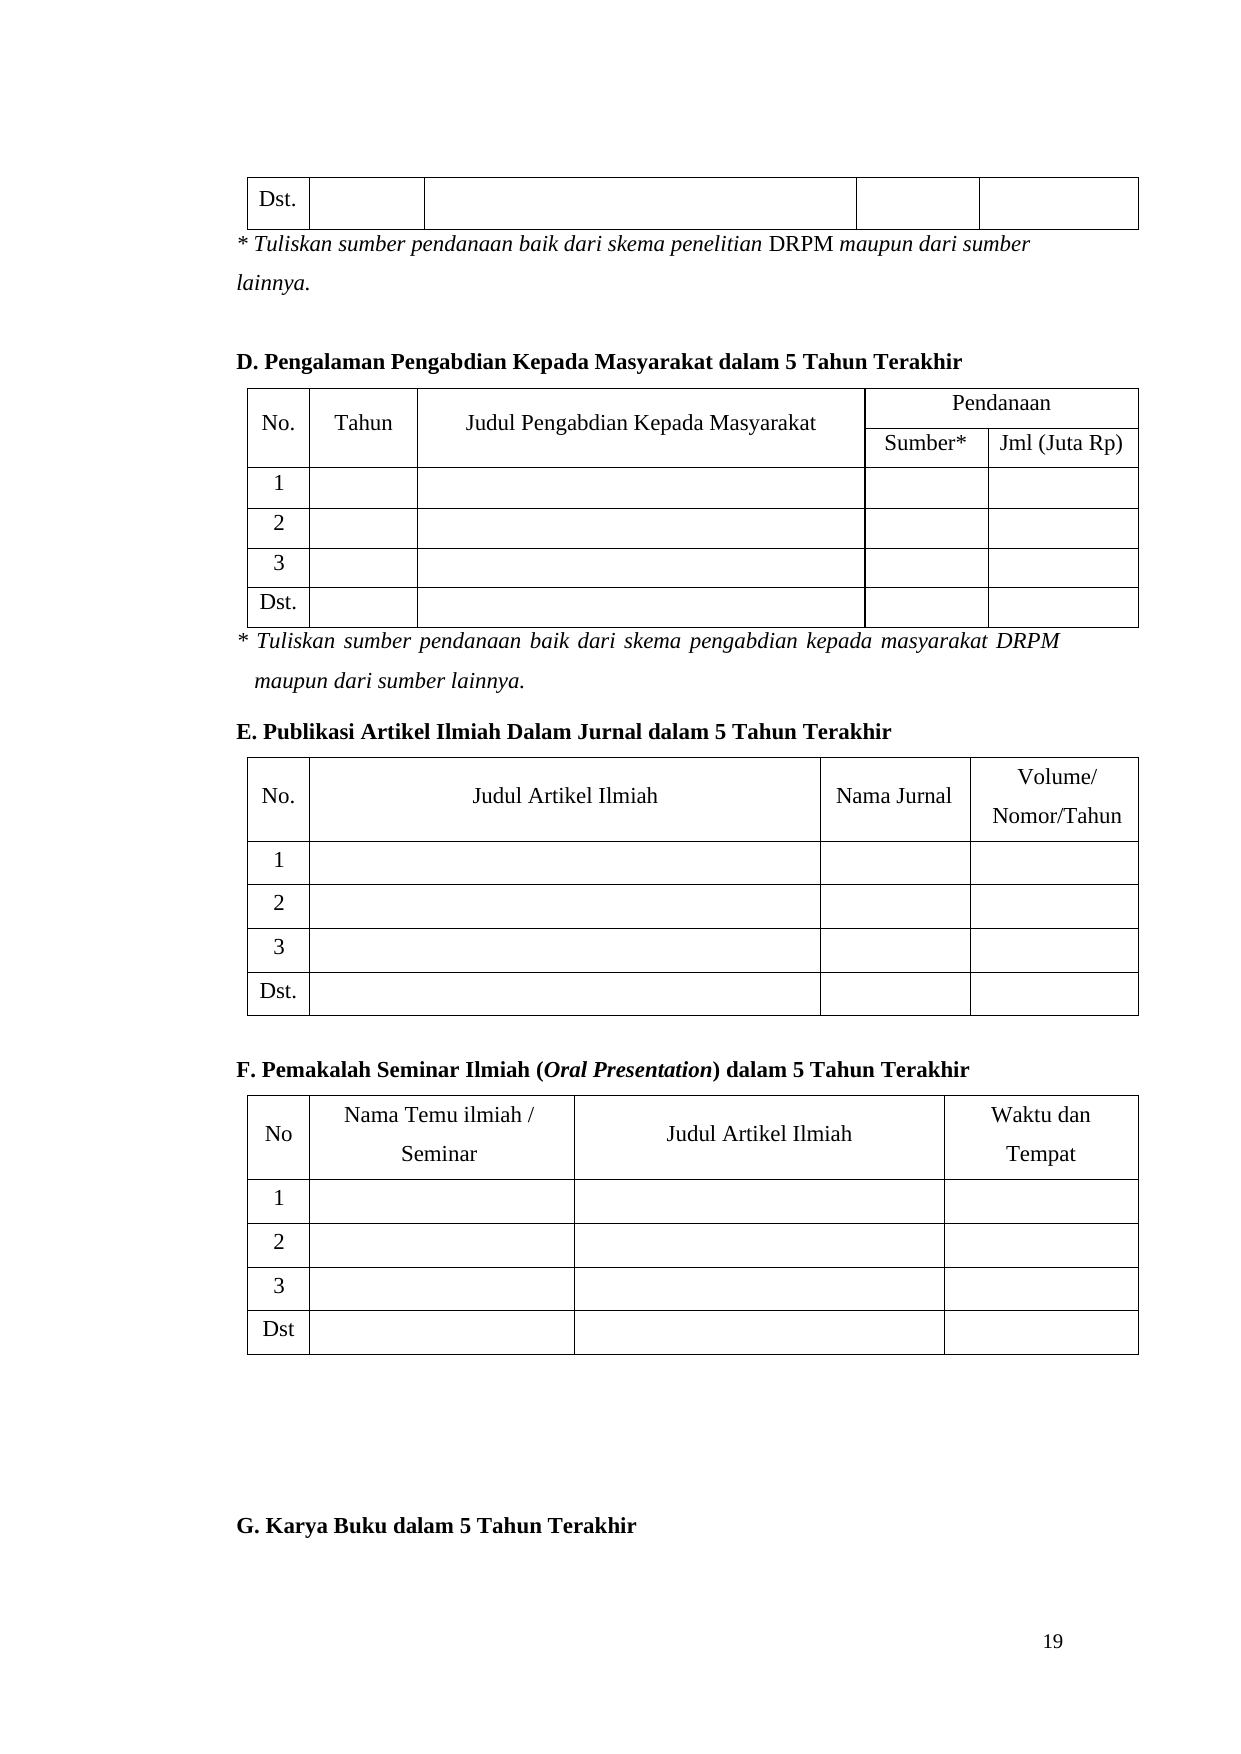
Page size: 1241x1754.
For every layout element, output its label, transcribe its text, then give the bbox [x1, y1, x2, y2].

table_cell [866, 468, 988, 508]
table_header Pendanaan [866, 389, 1138, 428]
table_cell [971, 842, 1138, 884]
table_cell [310, 885, 820, 928]
table_cell [821, 973, 970, 1015]
table_cell Dst. [248, 588, 309, 627]
table_cell [418, 588, 864, 627]
table_header Judul Pengabdian Kepada Masyarakat [418, 389, 864, 467]
table_cell [945, 1224, 1138, 1267]
text G. Karya Buku dalam 5 Tahun Terakhir [236, 1513, 1063, 1539]
table_header No. [248, 758, 309, 841]
table_cell [821, 929, 970, 972]
table_cell [575, 1224, 944, 1267]
table_cell [310, 468, 417, 508]
table_cell [866, 588, 988, 627]
table_cell [310, 929, 820, 972]
table_cell [980, 178, 1138, 229]
table_cell [971, 973, 1138, 1015]
table_cell [857, 178, 979, 229]
table_cell Dst. [248, 178, 309, 229]
table_cell [418, 509, 864, 547]
table_cell [310, 1180, 574, 1223]
table_cell [310, 1311, 574, 1354]
table_cell [971, 885, 1138, 928]
table_cell [989, 549, 1138, 587]
table_cell [945, 1311, 1138, 1354]
table_cell [310, 842, 820, 884]
table_header Tahun [310, 389, 417, 467]
table_cell 1 [248, 1180, 309, 1223]
table_cell 3 [248, 929, 309, 972]
table_cell Dst [248, 1311, 309, 1354]
table_cell 1 [248, 468, 309, 508]
table_header Nama Temu ilmiah / Seminar [310, 1096, 574, 1178]
table_cell [425, 178, 856, 229]
table_header No [248, 1096, 309, 1178]
text E. Publikasi Artikel Ilmiah Dalam Jurnal dalam 5 Tahun Terakhir [236, 718, 1063, 744]
table_cell [310, 549, 417, 587]
table_cell [418, 549, 864, 587]
table_cell [971, 929, 1138, 972]
table_header Nama Jurnal [821, 758, 970, 841]
table_cell [989, 468, 1138, 508]
table_cell [418, 468, 864, 508]
table_header No. [248, 389, 309, 467]
table_cell Sumber* [866, 429, 988, 467]
table_cell [945, 1180, 1138, 1223]
table_cell [575, 1268, 944, 1310]
table_cell [989, 588, 1138, 627]
table_header Judul Artikel Ilmiah [310, 758, 820, 841]
table_cell [575, 1311, 944, 1354]
table_cell Jml (Juta Rp) [989, 429, 1138, 467]
table_cell [866, 549, 988, 587]
table_cell [821, 842, 970, 884]
table_cell [310, 1224, 574, 1267]
text * Tuliskan sumber pendanaan baik dari skema penelitian DRPM maupun dari sumber lainnya. [236, 230, 1063, 296]
table_header Judul Artikel Ilmiah [575, 1096, 944, 1178]
table_header Volume/ Nomor/Tahun [971, 758, 1138, 841]
table_cell 1 [248, 842, 309, 884]
text D. Pengalaman Pengabdian Kepada Masyarakat dalam 5 Tahun Terakhir [236, 348, 1063, 375]
table_cell [310, 588, 417, 627]
table_cell [310, 973, 820, 1015]
table_cell 2 [248, 509, 309, 547]
table_cell [866, 509, 988, 547]
table_cell [945, 1268, 1138, 1310]
table_cell [310, 178, 424, 229]
table_cell 3 [248, 549, 309, 587]
table_cell [989, 509, 1138, 547]
table_cell [575, 1180, 944, 1223]
table_cell 3 [248, 1268, 309, 1310]
table_cell [310, 509, 417, 547]
table_cell Dst. [248, 973, 309, 1015]
text F. Pemakalah Seminar Ilmiah (Oral Presentation) dalam 5 Tahun Terakhir [236, 1056, 1063, 1082]
table_cell 2 [248, 885, 309, 928]
table_cell [821, 885, 970, 928]
table_cell 2 [248, 1224, 309, 1267]
text * Tuliskan sumber pendanaan baik dari skema pengabdian kepada masyarakat DRPM maupun dari sumber lainnya. [236, 628, 1063, 693]
table_cell [310, 1268, 574, 1310]
table_header Waktu dan Tempat [945, 1096, 1138, 1178]
